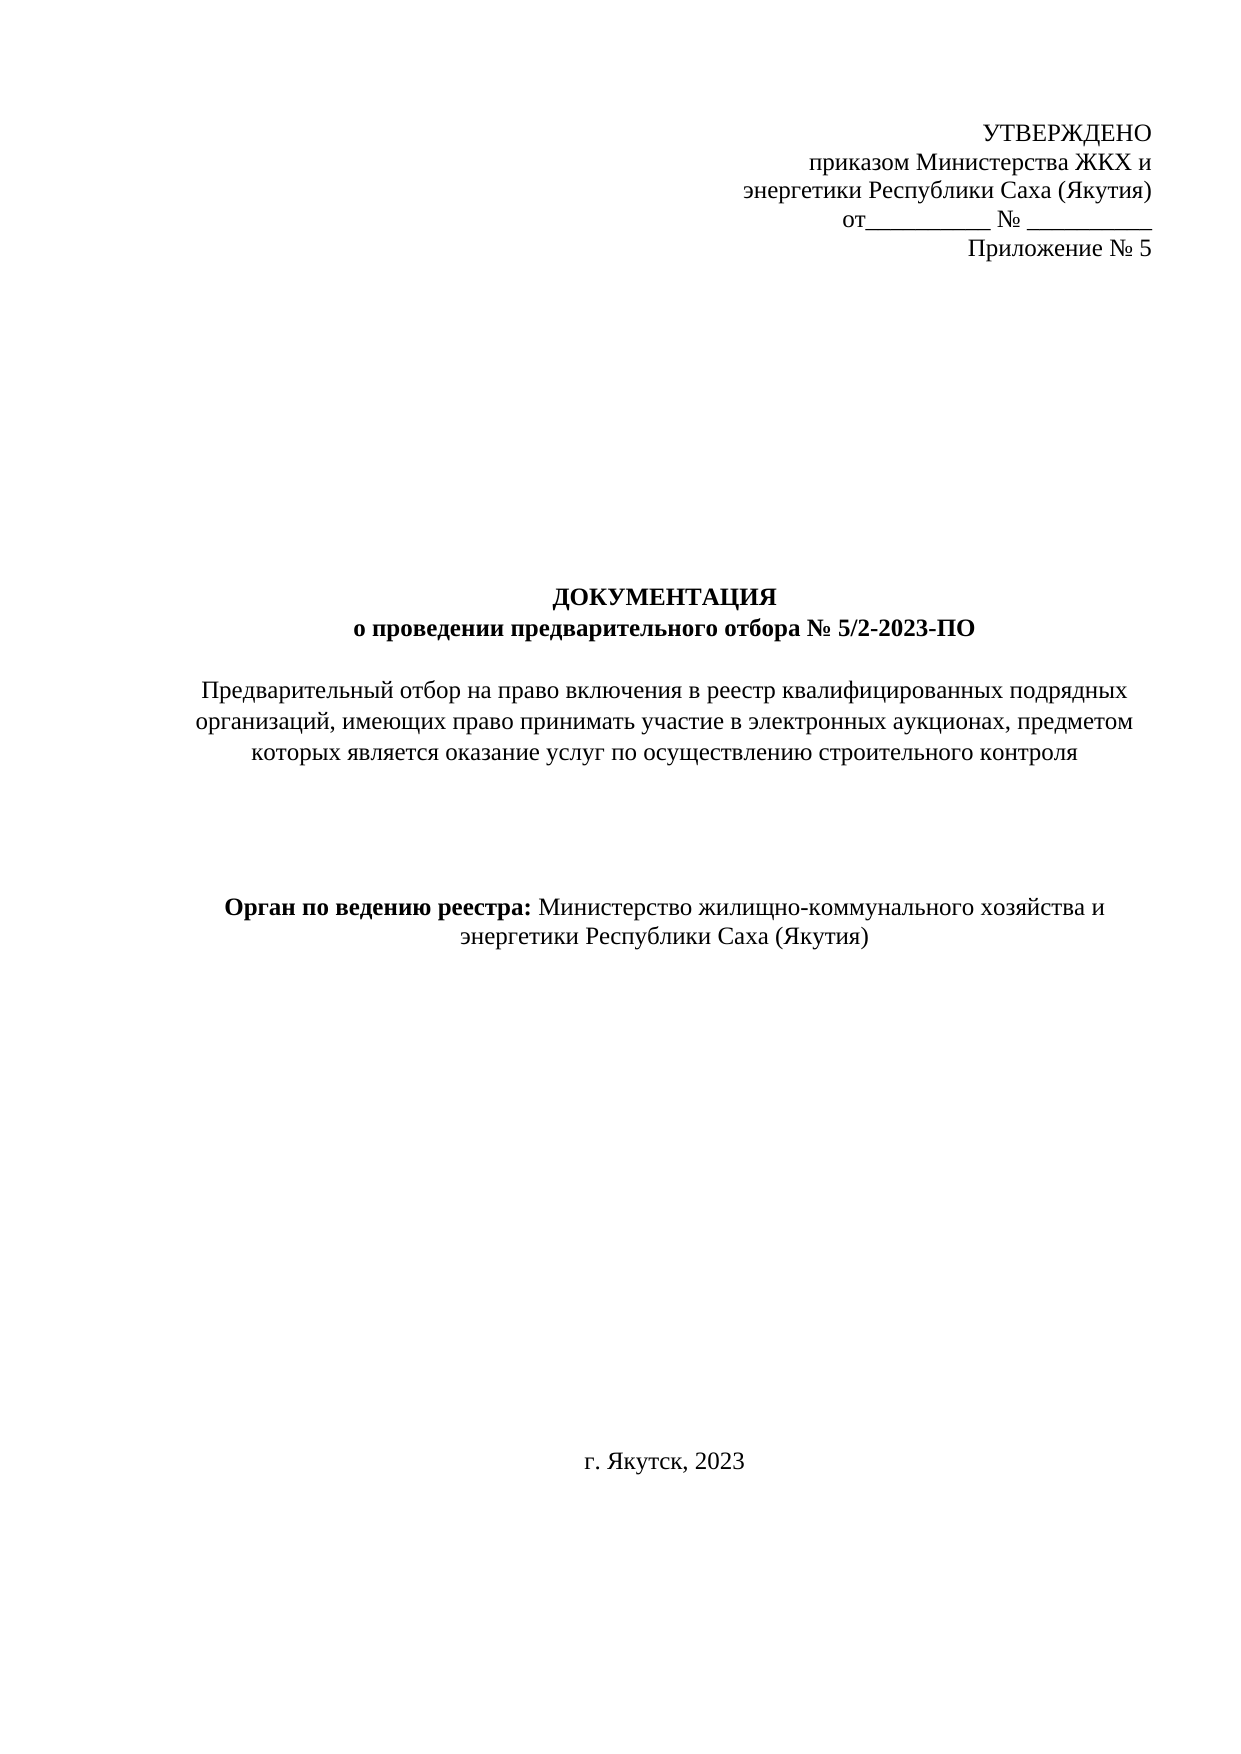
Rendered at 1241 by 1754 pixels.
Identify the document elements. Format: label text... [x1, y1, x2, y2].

text приказом Министерства ЖКХ и [177, 147, 1152, 176]
text о проведении предварительного отбора № 5/2-2023-ПО [177, 613, 1152, 641]
text от__________ № __________ [177, 204, 1152, 233]
text энергетики Республики Саха (Якутия) [177, 176, 1152, 204]
text УТВЕРЖДЕНО [177, 118, 1152, 147]
text Предварительный отбор на право включения в реестр квалифицированных подрядных организаций, имеющих право принимать участие в электронных аукционах, предметом которых является оказание услуг по осуществлению строительного контроля [177, 675, 1152, 766]
text Орган по ведению реестра: Министерство жилищно-коммунального хозяйства и энергетики Республики Саха (Якутия) [177, 892, 1152, 949]
text ДОКУМЕНТАЦИЯ [177, 582, 1152, 610]
text г. Якутск, 2023 [177, 1446, 1152, 1475]
text Приложение № 5 [177, 233, 1152, 262]
